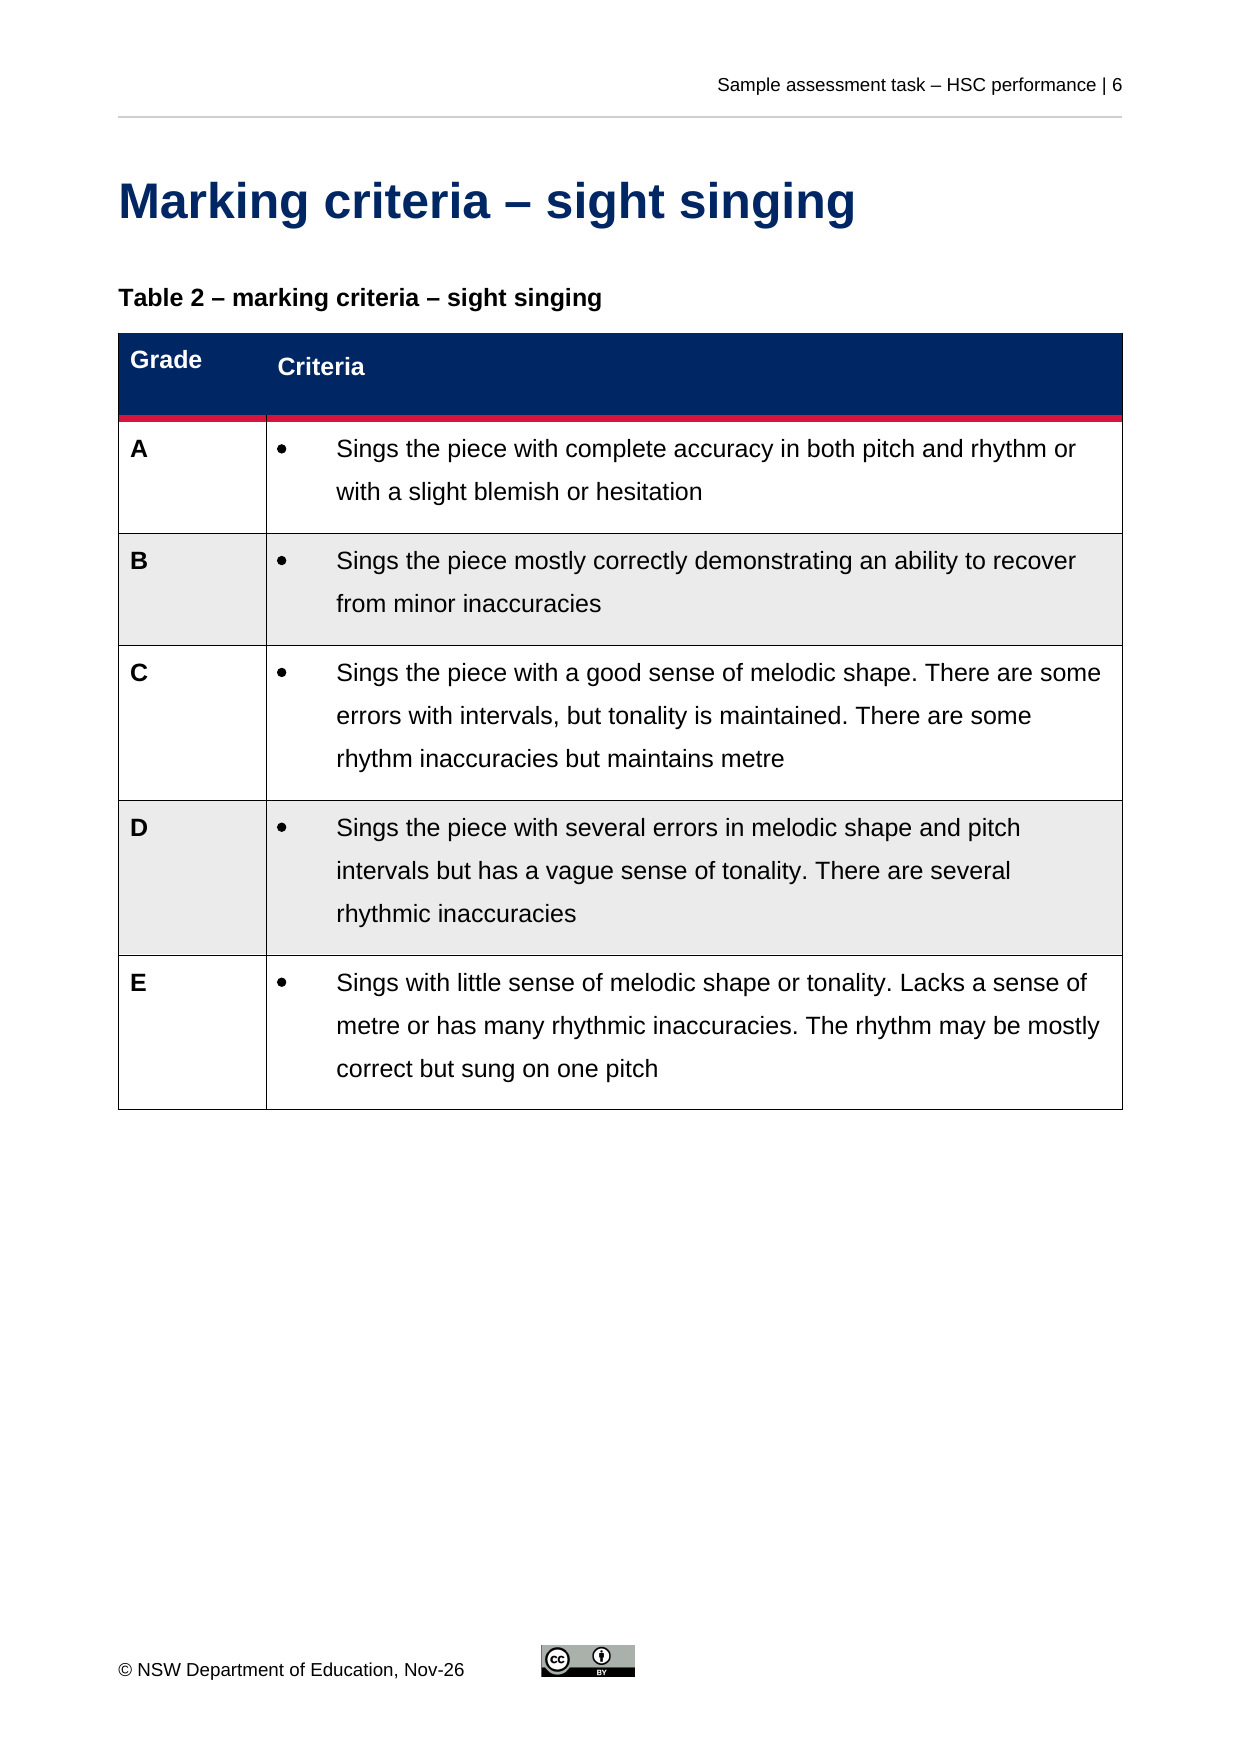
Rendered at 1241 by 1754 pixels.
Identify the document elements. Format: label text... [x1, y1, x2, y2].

table_cell D [119, 801, 266, 954]
table_cell Sings the piece with a good sense of melodic shape. There are some errors with intervals, but tonality is maintained. There are some rhythm inaccuracies but maintains metre [267, 646, 1122, 799]
table_cell A [119, 422, 266, 533]
subtitle Marking criteria – sight singing [118, 172, 1122, 229]
table_cell Sings the piece mostly correctly demonstrating an ability to recover from minor inaccuracies [267, 534, 1122, 645]
table_cell B [119, 534, 266, 645]
table_cell Sings the piece with complete accuracy in both pitch and rhythm or with a slight blemish or hesitation [267, 422, 1122, 533]
table_cell E [119, 956, 266, 1109]
table_cell Sings with little sense of melodic shape or tonality. Lacks a sense of metre or has many rhythmic inaccuracies. The rhythm may be mostly correct but sung on one pitch [267, 956, 1122, 1109]
table_header Grade [119, 333, 266, 415]
table_cell Sings the piece with several errors in melodic shape and pitch intervals but has a vague sense of tonality. There are several rhythmic inaccuracies [267, 801, 1122, 954]
picture [541, 1645, 635, 1677]
text Table 2 – marking criteria – sight singing [118, 283, 1122, 312]
table_cell C [119, 646, 266, 799]
table_header Criteria [266, 333, 1122, 415]
